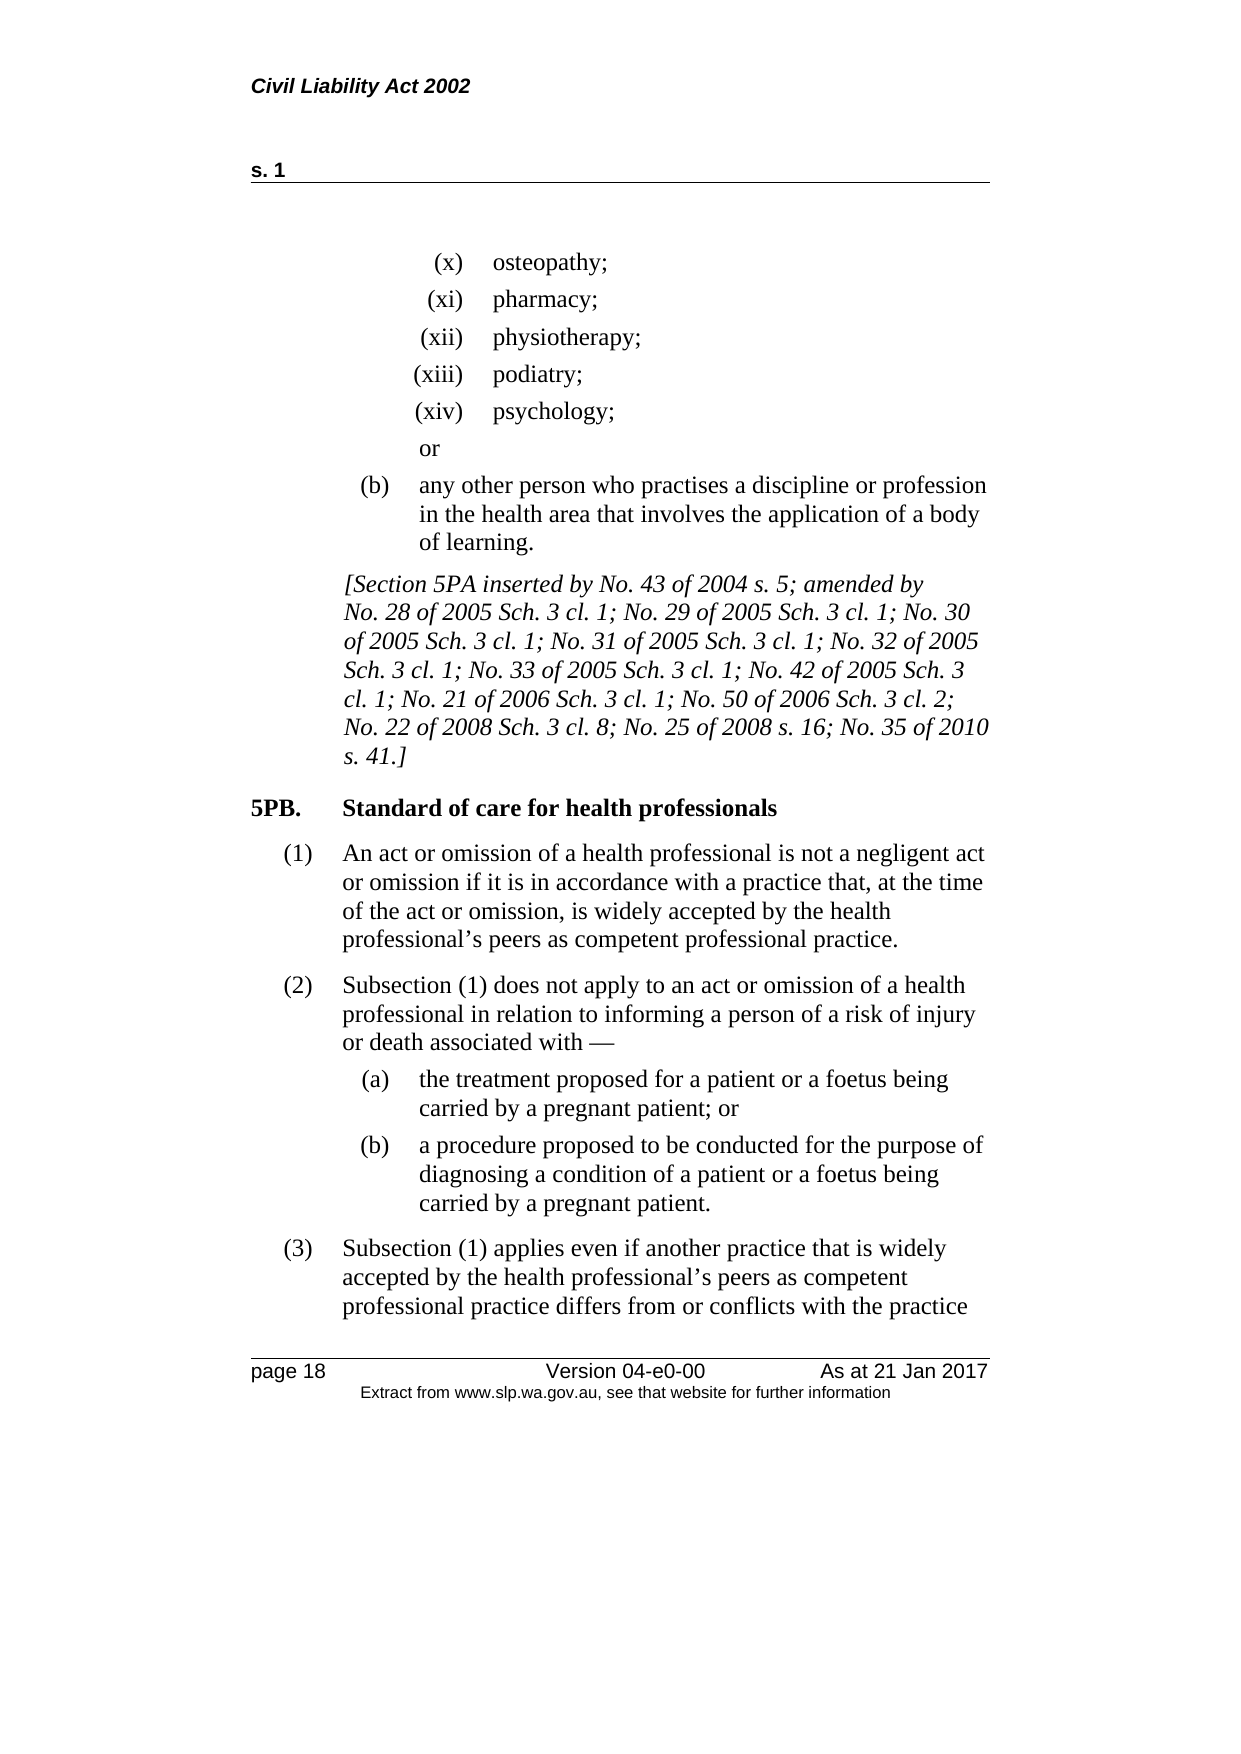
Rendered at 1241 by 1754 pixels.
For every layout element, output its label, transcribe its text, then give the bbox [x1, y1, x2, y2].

text (xi) pharmacy; [251, 284, 990, 313]
text or [251, 433, 990, 462]
subtitle 5PB. Standard of care for health professionals [251, 793, 990, 822]
text [Section 5PA inserted by No. 43 of 2004 s. 5; amended by No. 28 of 2005 Sch. 3 cl. 1; No. 29 of 2005 Sch. 3 cl. 1; No. 30 of 2005 Sch. 3 cl. 1; No. 31 of 2005 Sch. 3 cl. 1; No. 32 of 2005 Sch. 3 cl. 1; No. 33 of 2005 Sch. 3 cl. 1; No. 42 of 2005 Sch. 3 cl. 1; No. 21 of 2006 Sch. 3 cl. 1; No. 50 of 2006 Sch. 3 cl. 2; No. 22 of 2008 Sch. 3 cl. 8; No. 25 of 2008 s. 16; No. 35 of 2010 s. 41.] [251, 569, 990, 770]
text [251, 1233, 990, 1319]
text (xiii) podiatry; [251, 359, 990, 387]
text (b) any other person who practises a discipline or profession in the health area that involves the application of a body of learning. [251, 470, 990, 556]
text (1) An act or omission of a health professional is not a negligent act or omission if it is in accordance with a practice that, at the time of the act or omission, is widely accepted by the health professional’s peers as competent professional practice. [251, 838, 990, 953]
text (a) the treatment proposed for a patient or a foetus being carried by a pregnant patient; or [251, 1064, 990, 1122]
text (x) osteopathy; [251, 247, 990, 276]
text (b) a procedure proposed to be conducted for the purpose of diagnosing a condition of a patient or a foetus being carried by a pregnant patient. [251, 1130, 990, 1217]
text (xiv) psychology; [251, 396, 990, 424]
text (2) Subsection (1) does not apply to an act or omission of a health professional in relation to informing a person of a risk of injury or death associated with — [251, 970, 990, 1056]
text (xii) physiotherapy; [251, 322, 990, 350]
